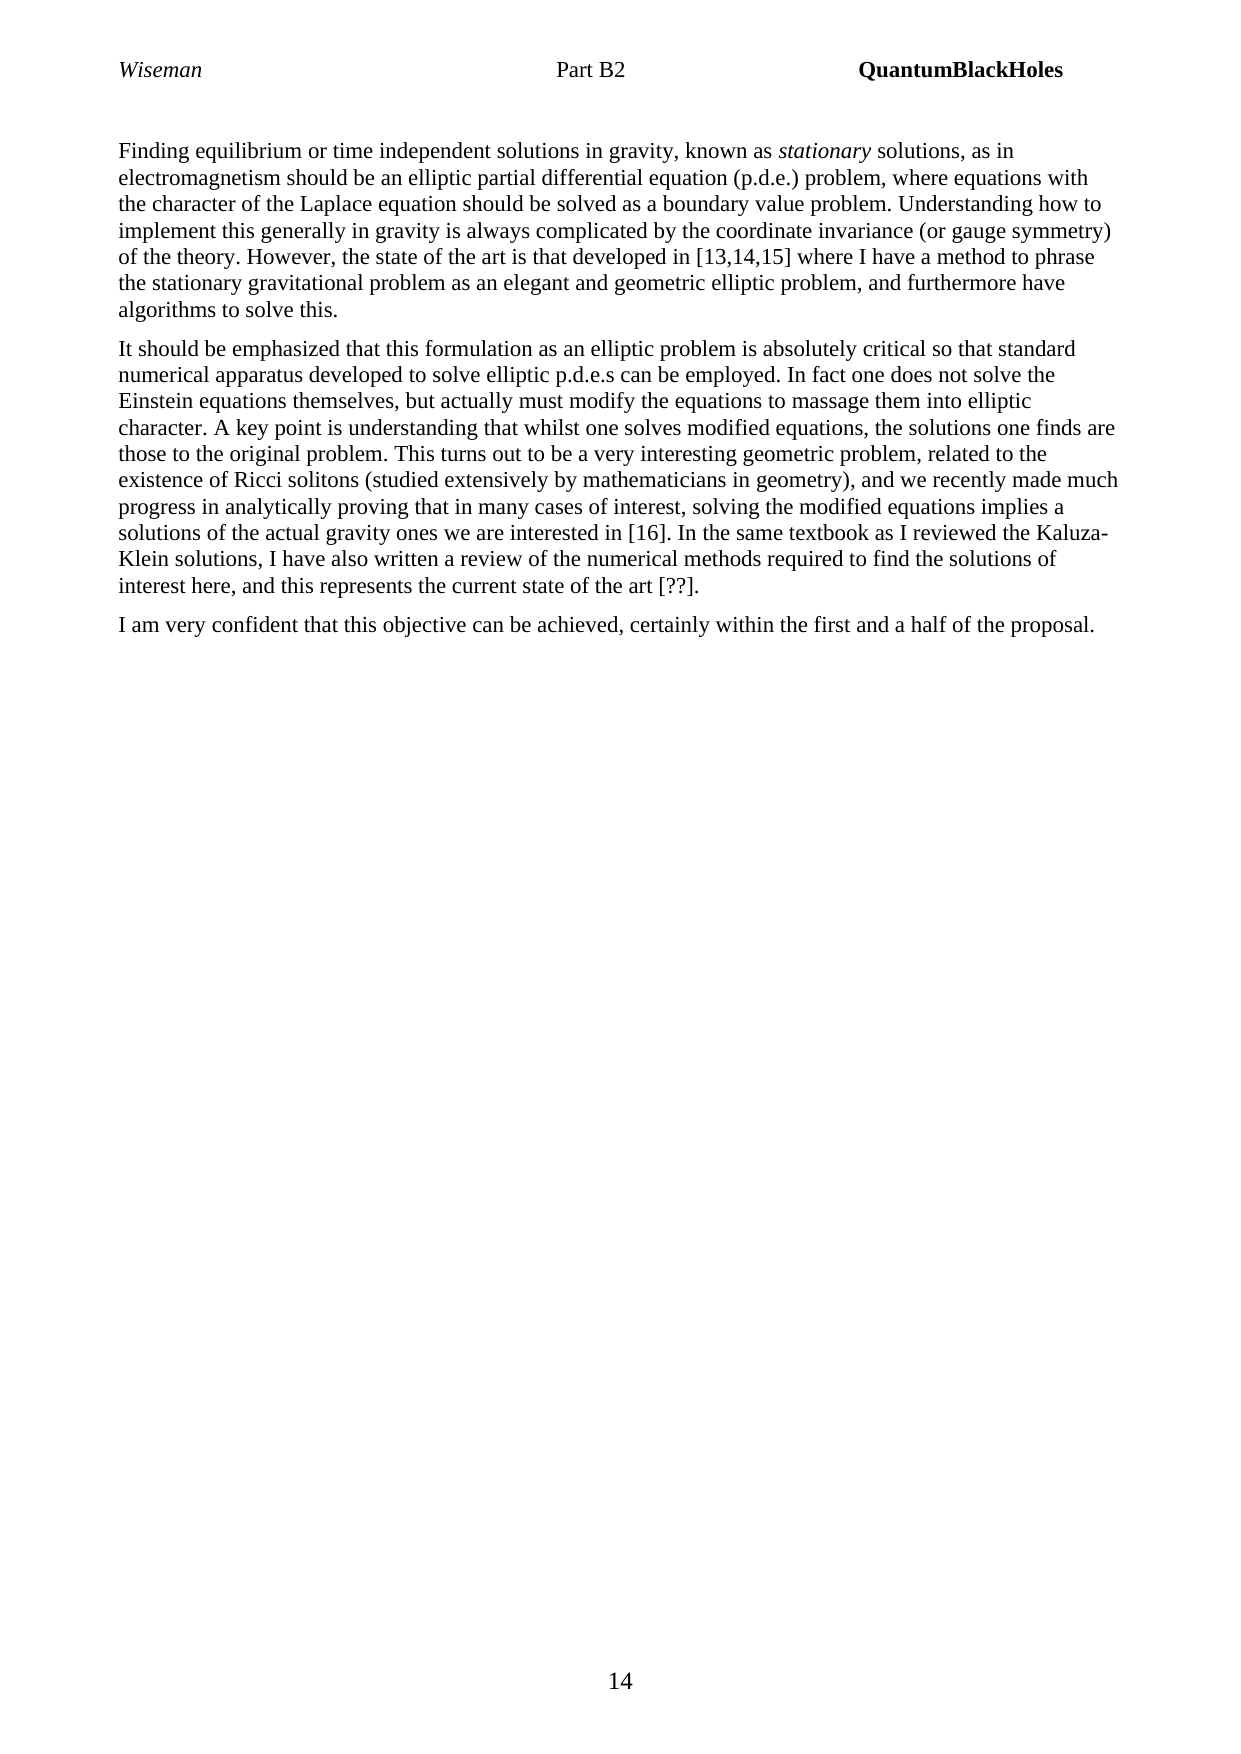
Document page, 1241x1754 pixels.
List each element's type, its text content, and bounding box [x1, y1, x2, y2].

text It should be emphasized that this formulation as an elliptic problem is absolutely critical so that standard numerical apparatus developed to solve elliptic p.d.e.s can be employed. In fact one does not solve the Einstein equations themselves, but actually must modify the equations to massage them into elliptic character. A key point is understanding that whilst one solves modified equations, the solutions one finds are those to the original problem. This turns out to be a very interesting geometric problem, related to the existence of Ricci solitons (studied extensively by mathematicians in geometry), and we recently made much progress in analytically proving that in many cases of interest, solving the modified equations implies a solutions of the actual gravity ones we are interested in [16]. In the same textbook as I reviewed the Kaluza-Klein solutions, I have also written a review of the numerical methods required to find the solutions of interest here, and this represents the current state of the art [??]. [118, 334, 1122, 598]
text I am very confident that this objective can be achieved, certainly within the first and a half of the proposal. [118, 611, 1122, 637]
text Finding equilibrium or time independent solutions in gravity, known as stationary solutions, as in electromagnetism should be an elliptic partial differential equation (p.d.e.) problem, where equations with the character of the Laplace equation should be solved as a boundary value problem. Understanding how to implement this generally in gravity is always complicated by the coordinate invariance (or gauge symmetry) of the theory. However, the state of the art is that developed in [13,14,15] where I have a method to phrase the stationary gravitational problem as an elegant and geometric elliptic problem, and furthermore have algorithms to solve this. [118, 138, 1122, 322]
